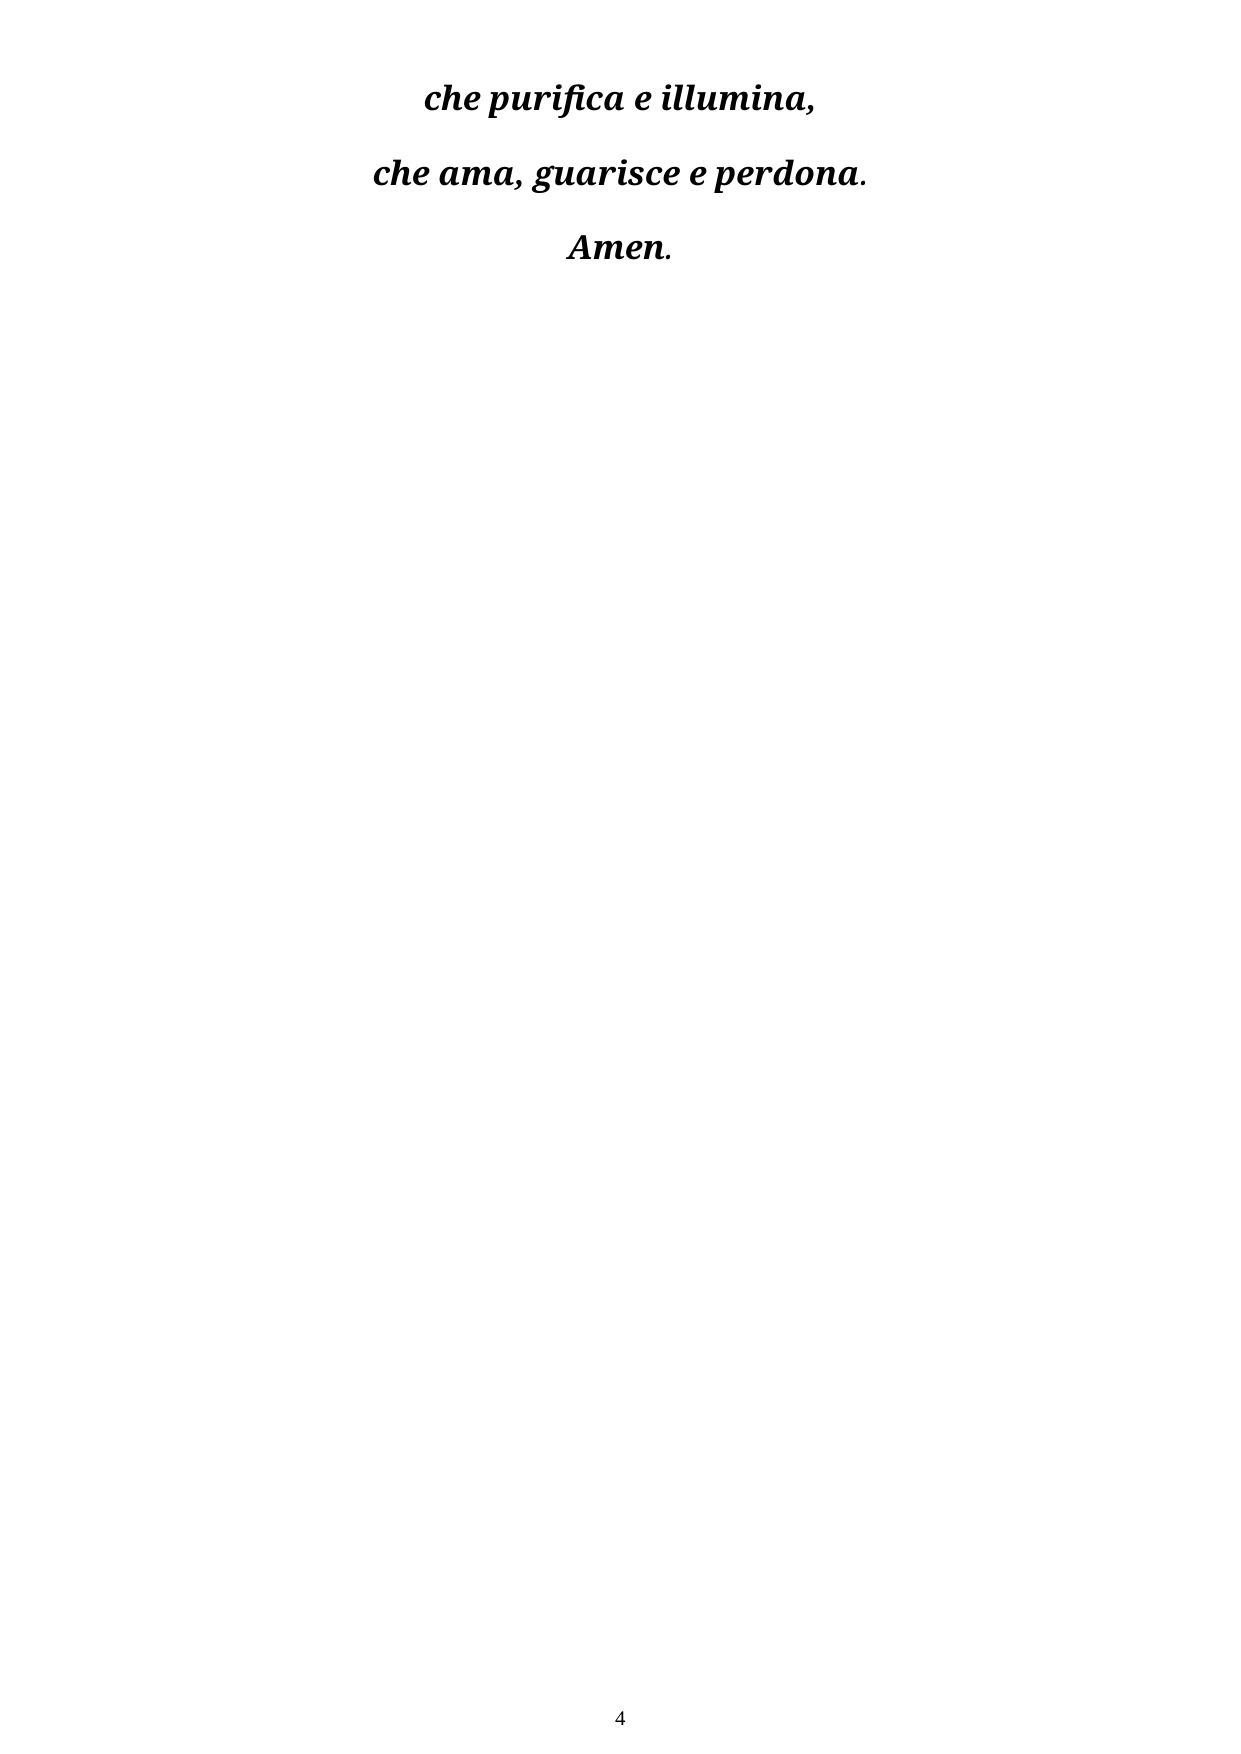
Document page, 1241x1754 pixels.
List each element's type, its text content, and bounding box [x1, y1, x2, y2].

text Amen. [75, 224, 1165, 269]
text che purifica e illumina, [75, 75, 1165, 120]
text che ama, guarisce e perdona. [75, 149, 1165, 195]
